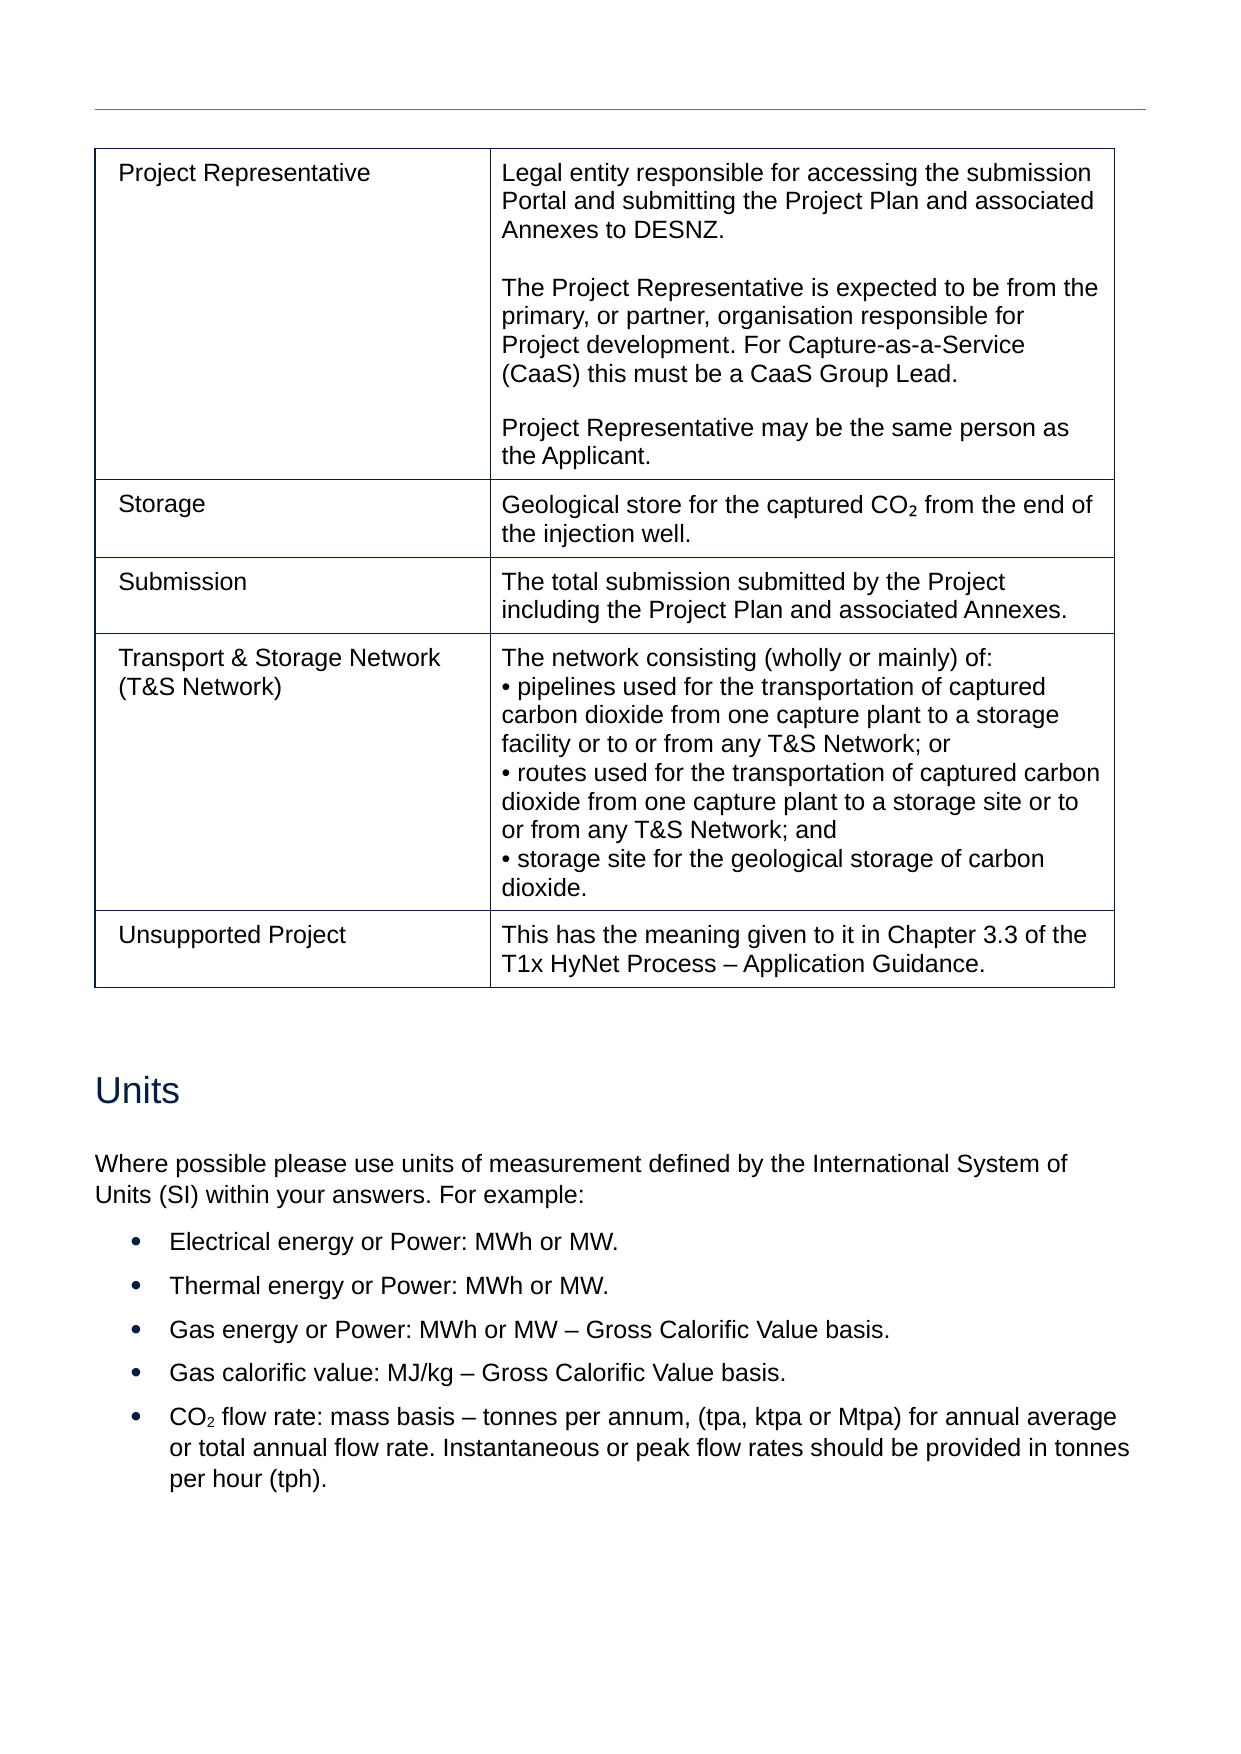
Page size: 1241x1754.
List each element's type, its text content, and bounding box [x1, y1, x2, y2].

table_cell The total submission submitted by the Project including the Project Plan and associated Annexes. [491, 558, 1114, 633]
table_cell Submission [96, 558, 490, 633]
list CO2 flow rate: mass basis – tonnes per annum, (tpa, ktpa or Mtpa) for annual average or total annual flow rate. Instantaneous or peak flow rates should be provided in tonnes per hour (tph). [132, 1402, 1146, 1493]
list Gas calorific value: MJ/kg – Gross Calorific Value basis. [132, 1358, 1146, 1387]
table_cell The network consisting (wholly or mainly) of: • pipelines used for the transportation of captured carbon dioxide from one capture plant to a storage facility or to or from any T&S Network; or • routes used for the transportation of captured carbon dioxide from one capture plant to a storage site or to or from any T&S Network; and • storage site for the geological storage of carbon dioxide. [491, 634, 1114, 910]
table_cell Transport & Storage Network (T&S Network) [96, 634, 490, 910]
table_cell Unsupported Project [96, 911, 490, 987]
list Electrical energy or Power: MWh or MW. [132, 1227, 1146, 1256]
table_cell Project Representative [96, 149, 490, 479]
list Gas energy or Power: MWh or MW – Gross Calorific Value basis. [132, 1314, 1146, 1343]
subtitle Units [94, 1069, 1146, 1112]
table_cell This has the meaning given to it in Chapter 3.3 of the T1x HyNet Process – Application Guidance. [491, 911, 1114, 987]
text Where possible please use units of measurement defined by the International System of Units (SI) within your answers. For example: [94, 1148, 1146, 1208]
table_cell Geological store for the captured CO₂ from the end of the injection well. [491, 480, 1114, 557]
table_cell Legal entity responsible for accessing the submission Portal and submitting the Project Plan and associated Annexes to DESNZ. The Project Representative is expected to be from the primary, or partner, organisation responsible for Project development. For Capture-as-a-Service (CaaS) this must be a CaaS Group Lead. Project Representative may be the same person as the Applicant. [491, 149, 1114, 479]
list Thermal energy or Power: MWh or MW. [132, 1271, 1146, 1300]
table_cell Storage [96, 480, 490, 557]
